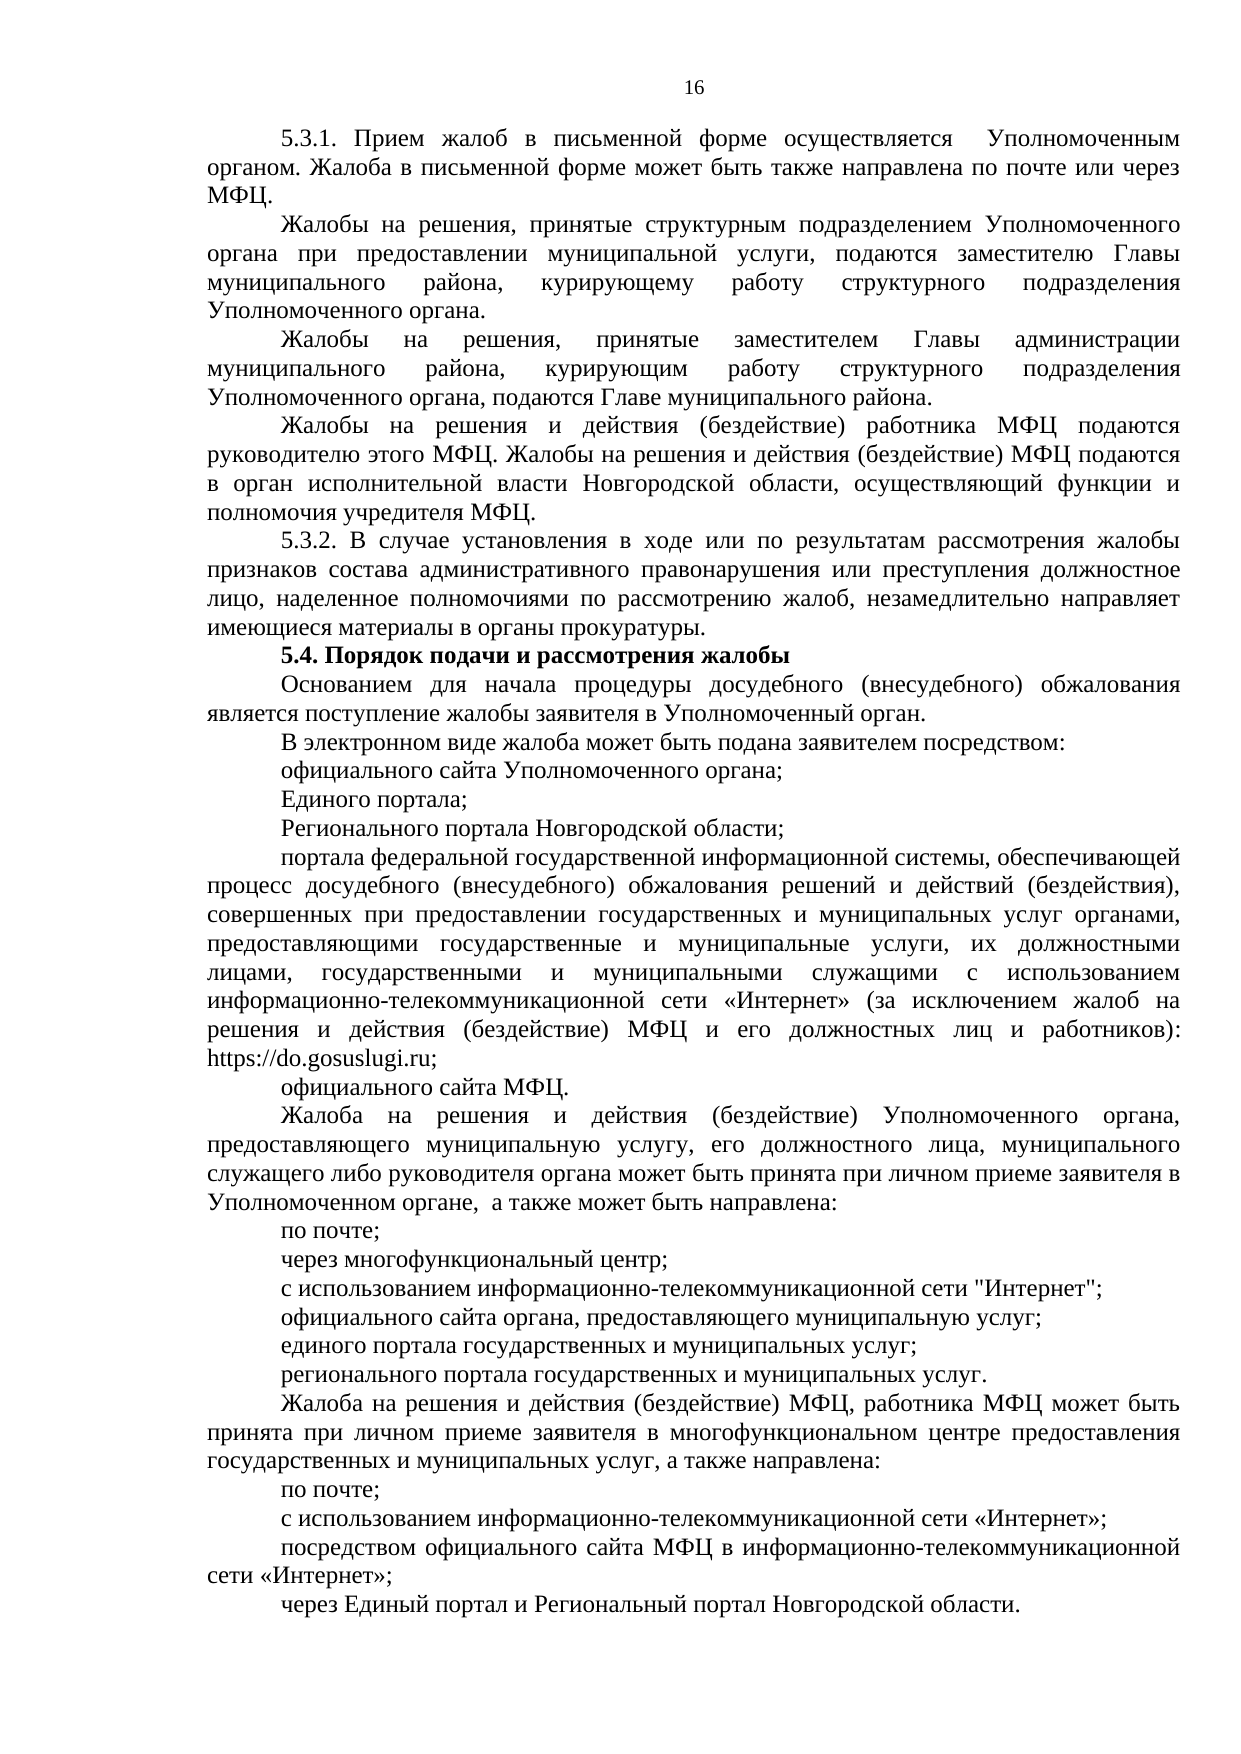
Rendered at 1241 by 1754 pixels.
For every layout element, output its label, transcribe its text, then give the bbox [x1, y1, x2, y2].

text Основанием для начала процедуры досудебного (внесудебного) обжалования является поступление жалобы заявителя в Уполномоченный орган. [207, 669, 1181, 727]
text 5.3.1. Прием жалоб в письменной форме осуществляется Уполномоченным органом. Жалоба в письменной форме может быть также направлена по почте или через МФЦ. [207, 123, 1181, 209]
text регионального портала государственных и муниципальных услуг. [207, 1359, 1181, 1388]
text Жалоба на решения и действия (бездействие) МФЦ, работника МФЦ может быть принята при личном приеме заявителя в многофункциональном центре предоставления государственных и муниципальных услуг, а также направлена: [207, 1388, 1181, 1474]
text через Единый портал и Региональный портал Новгородской области. [207, 1589, 1181, 1618]
text 5.3.2. В случае установления в ходе или по результатам рассмотрения жалобы признаков состава административного правонарушения или преступления должностное лицо, наделенное полномочиями по рассмотрению жалоб, незамедлительно направляет имеющиеся материалы в органы прокуратуры. [207, 526, 1181, 641]
text Жалобы на решения и действия (бездействие) работника МФЦ подаются руководителю этого МФЦ. Жалобы на решения и действия (бездействие) МФЦ подаются в орган исполнительной власти Новгородской области, осуществляющий функции и полномочия учредителя МФЦ. [207, 411, 1181, 526]
text посредством официального сайта МФЦ в информационно-телекоммуникационной сети «Интернет»; [207, 1532, 1181, 1589]
text Жалобы на решения, принятые структурным подразделением Уполномоченного органа при предоставлении муниципальной услуги, подаются заместителю Главы муниципального района, курирующему работу структурного подразделения Уполномоченного органа. [207, 209, 1181, 324]
text с использованием информационно-телекоммуникационной сети «Интернет»; [207, 1503, 1181, 1532]
text по почте; [207, 1474, 1181, 1503]
text единого портала государственных и муниципальных услуг; [207, 1331, 1181, 1359]
text Жалоба на решения и действия (бездействие) Уполномоченного органа, предоставляющего муниципальную услугу, его должностного лица, муниципального служащего либо руководителя органа может быть принята при личном приеме заявителя в Уполномоченном органе, а также может быть направлена: [207, 1101, 1181, 1216]
text Жалобы на решения, принятые заместителем Главы администрации муниципального района, курирующим работу структурного подразделения Уполномоченного органа, подаются Главе муниципального района. [207, 324, 1181, 411]
text официального сайта органа, предоставляющего муниципальную услуг; [207, 1302, 1181, 1331]
text с использованием информационно-телекоммуникационной сети "Интернет"; [207, 1273, 1181, 1302]
text через многофункциональный центр; [207, 1244, 1181, 1273]
text 5.4. Порядок подачи и рассмотрения жалобы [207, 641, 1181, 669]
text официального сайта Уполномоченного органа; [207, 756, 1181, 784]
text официального сайта МФЦ. [207, 1072, 1181, 1101]
text портала федеральной государственной информационной системы, обеспечивающей процесс досудебного (внесудебного) обжалования решений и действий (бездействия), совершенных при предоставлении государственных и муниципальных услуг органами, предоставляющими государственные и муниципальные услуги, их должностными лицами, государственными и муниципальными служащими с использованием информационно-телекоммуникационной сети «Интернет» (за исключением жалоб на решения и действия (бездействие) МФЦ и его должностных лиц и работников): https://do.gosuslugi.ru; [207, 842, 1181, 1072]
text Регионального портала Новгородской области; [207, 813, 1181, 842]
text Единого портала; [207, 784, 1181, 813]
text по почте; [207, 1216, 1181, 1244]
text В электронном виде жалоба может быть подана заявителем посредством: [207, 727, 1181, 756]
